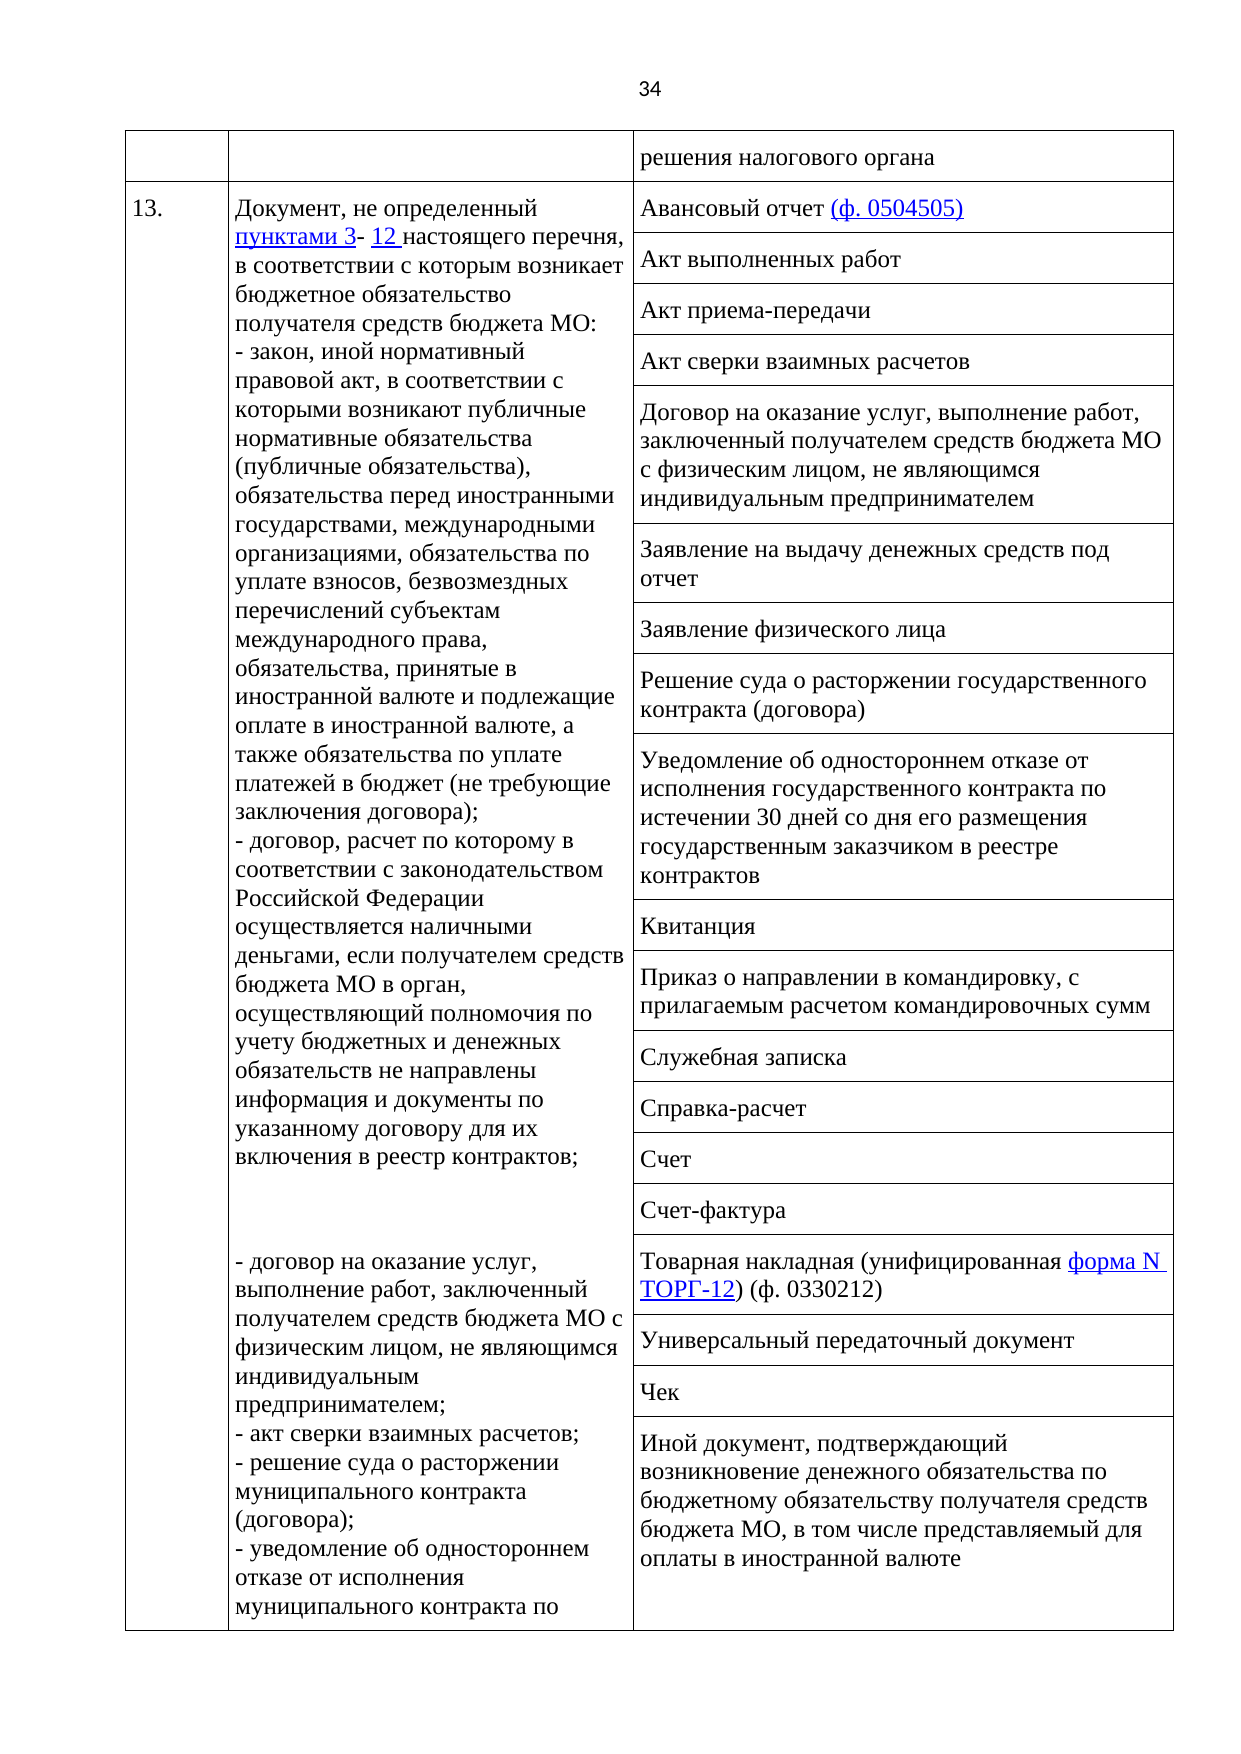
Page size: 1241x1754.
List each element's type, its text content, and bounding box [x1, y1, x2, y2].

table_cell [634, 1417, 1173, 1630]
table_cell Приказ о направлении в командировку, с прилагаемым расчетом командировочных сумм [634, 951, 1173, 1030]
table_cell [126, 1234, 228, 1630]
table_cell Счет-фактура [634, 1184, 1173, 1234]
table_cell Акт сверки взаимных расчетов [634, 335, 1173, 385]
table_cell 13. [126, 182, 228, 1234]
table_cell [634, 131, 1173, 181]
table_cell Заявление на выдачу денежных средств под отчет [634, 524, 1173, 602]
table_cell Авансовый отчет (ф. 0504505) [634, 182, 1173, 232]
table_cell Решение суда о расторжении государственного контракта (договора) [634, 654, 1173, 733]
table_cell Документ, не определенный пунктами 3- 12 настоящего перечня, в соответствии с которым возникает бюджетное обязательство получателя средств бюджета МО: - закон, иной нормативный правовой акт, в соответствии с которыми возникают публичные нормативные обязательства (публичные обязательства), обязательства перед иностранными государствами, международными организациями, обязательства по уплате взносов, безвозмездных перечислений субъектам международного права, обязательства, принятые в иностранной валюте и подлежащие оплате в иностранной валюте, а также обязательства по уплате платежей в бюджет (не требующие заключения договора); - договор, расчет по которому в соответствии с законодательством Российской Федерации осуществляется наличными деньгами, если получателем средств бюджета МО в орган, осуществляющий полномочия по учету бюджетных и денежных обязательств не направлены информация и документы по указанному договору для их включения в реестр контрактов; [229, 182, 633, 1234]
table_cell Договор на оказание услуг, выполнение работ, заключенный получателем средств бюджета МО с физическим лицом, не являющимся индивидуальным предпринимателем [634, 386, 1173, 522]
table_cell Акт приема-передачи [634, 284, 1173, 334]
table_cell Справка-расчет [634, 1082, 1173, 1132]
table_cell Акт выполненных работ [634, 233, 1173, 283]
table_cell Уведомление об одностороннем отказе от исполнения государственного контракта по истечении 30 дней со дня его размещения государственным заказчиком в реестре контрактов [634, 734, 1173, 899]
table_cell Служебная записка [634, 1031, 1173, 1081]
table_cell Квитанция [634, 900, 1173, 950]
table_cell - договор на оказание услуг, выполнение работ, заключенный получателем средств бюджета МО с физическим лицом, не являющимся индивидуальным предпринимателем; - акт сверки взаимных расчетов; - решение суда о расторжении муниципального контракта (договора); - уведомление об одностороннем отказе от исполнения муниципального контракта по истечении 30 дней со дня его размещения муниципальным заказчиком в реестре контрактов. Иной документ, в соответствии с которым возникает бюджетное обязательство получателя средств бюджета МО, в том числе представляемый для оплаты в иностранной валюте [229, 1234, 633, 1630]
table_cell Чек [634, 1366, 1173, 1416]
table_cell Товарная накладная (унифицированная форма N ТОРГ-12) (ф. 0330212) [634, 1235, 1173, 1314]
table_cell Заявление физического лица [634, 603, 1173, 653]
table_cell Счет [634, 1133, 1173, 1183]
table_cell Универсальный передаточный документ [634, 1315, 1173, 1365]
